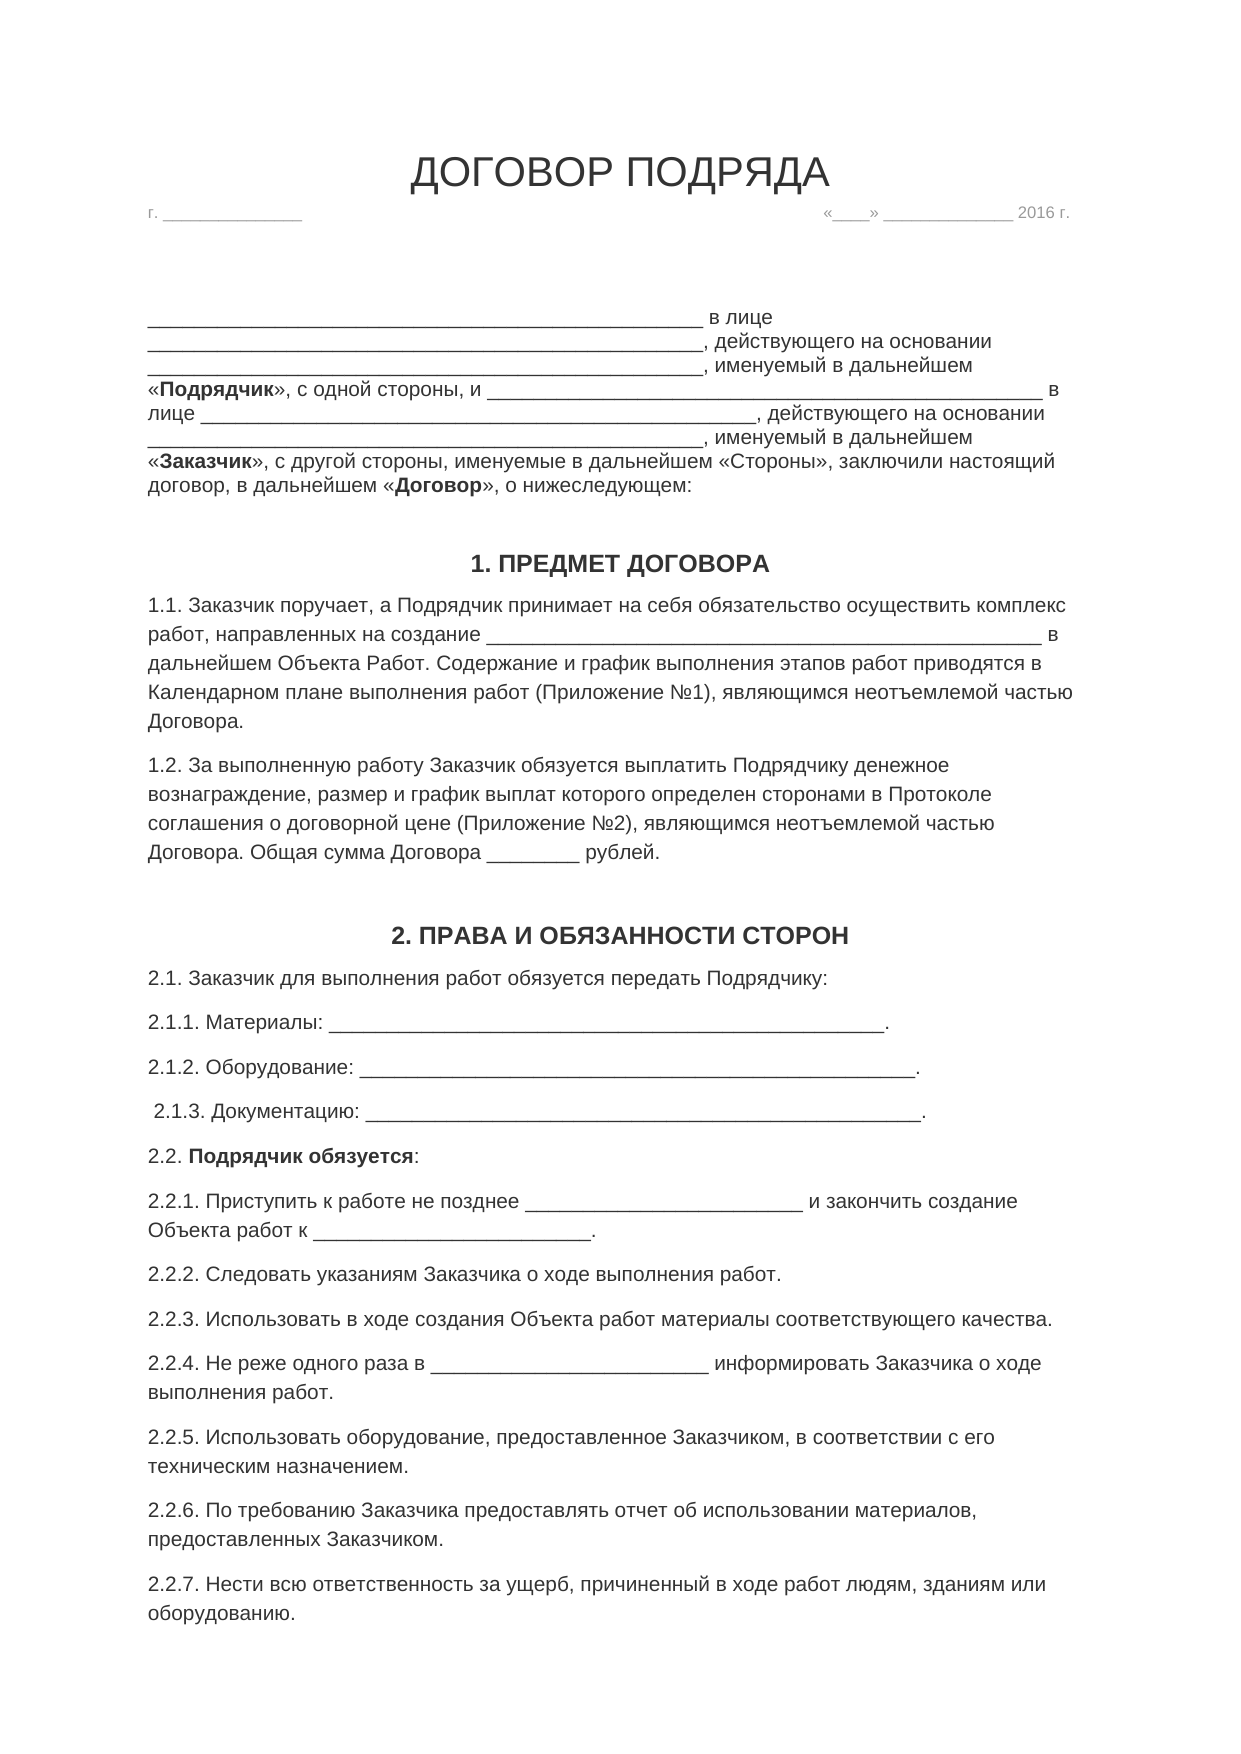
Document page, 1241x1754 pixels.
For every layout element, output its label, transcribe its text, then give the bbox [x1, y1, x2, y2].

text ________________________________________________ в лице ________________________________________________, действующего на основании ________________________________________________, именуемый в дальнейшем «Подрядчик», с одной стороны, и ________________________________________________ в лице ________________________________________________, действующего на основании ________________________________________________, именуемый в дальнейшем «Заказчик», с другой стороны, именуемые в дальнейшем «Стороны», заключили настоящий договор, в дальнейшем «Договор», о нижеследующем: [148, 305, 1092, 496]
text 2.1.3. Документацию: ________________________________________________. [148, 1099, 1092, 1123]
text 1.2. За выполненную работу Заказчик обязуется выплатить Подрядчику денежное вознаграждение, размер и график выплат которого определен сторонами в Протоколе соглашения о договорной цене (Приложение №2), являющимся неотъемлемой частью Договора. Общая сумма Договора ________ рублей. [148, 753, 1092, 864]
text 2.2.3. Использовать в ходе создания Объекта работ материалы соответствующего качества. [148, 1307, 1092, 1331]
table_header «____» ______________ 2016 г. [610, 202, 1080, 231]
text 2.1. Заказчик для выполнения работ обязуется передать Подрядчику: [148, 966, 1092, 989]
text 2.2.5. Использовать оборудование, предоставленное Заказчиком, в соответствии с его техническим назначением. [148, 1425, 1092, 1478]
text 1. ПРЕДМЕТ ДОГОВОРА [148, 548, 1092, 577]
table_header г. _______________ [137, 202, 609, 231]
text 2. ПРАВА И ОБЯЗАННОСТИ СТОРОН [148, 921, 1092, 950]
text 1.1. Заказчик поручает, а Подрядчик принимает на себя обязательство осуществить комплекс работ, направленных на создание ________________________________________________ в дальнейшем Объекта Работ. Содержание и график выполнения этапов работ приводятся в Календарном плане выполнения работ (Приложение №1), являющимся неотъемлемой частью Договора. [148, 593, 1092, 733]
text 2.1.2. Оборудование: ________________________________________________. [148, 1055, 1092, 1079]
text 2.1.1. Материалы: ________________________________________________. [148, 1010, 1092, 1034]
text 2.2.7. Нести всю ответственность за ущерб, причиненный в ходе работ людям, зданиям или оборудованию. [148, 1572, 1092, 1625]
text 2.2.1. Приступить к работе не позднее ________________________ и закончить создание Объекта работ к ________________________. [148, 1188, 1092, 1241]
text 2.2. Подрядчик обязуется: [148, 1144, 1092, 1168]
text 2.2.4. Не реже одного раза в ________________________ информировать Заказчика о ходе выполнения работ. [148, 1351, 1092, 1404]
text ДОГОВОР ПОДРЯДА [148, 148, 1092, 196]
text 2.2.6. По требованию Заказчика предоставлять отчет об использовании материалов, предоставленных Заказчиком. [148, 1498, 1092, 1551]
text 2.2.2. Следовать указаниям Заказчика о ходе выполнения работ. [148, 1262, 1092, 1286]
